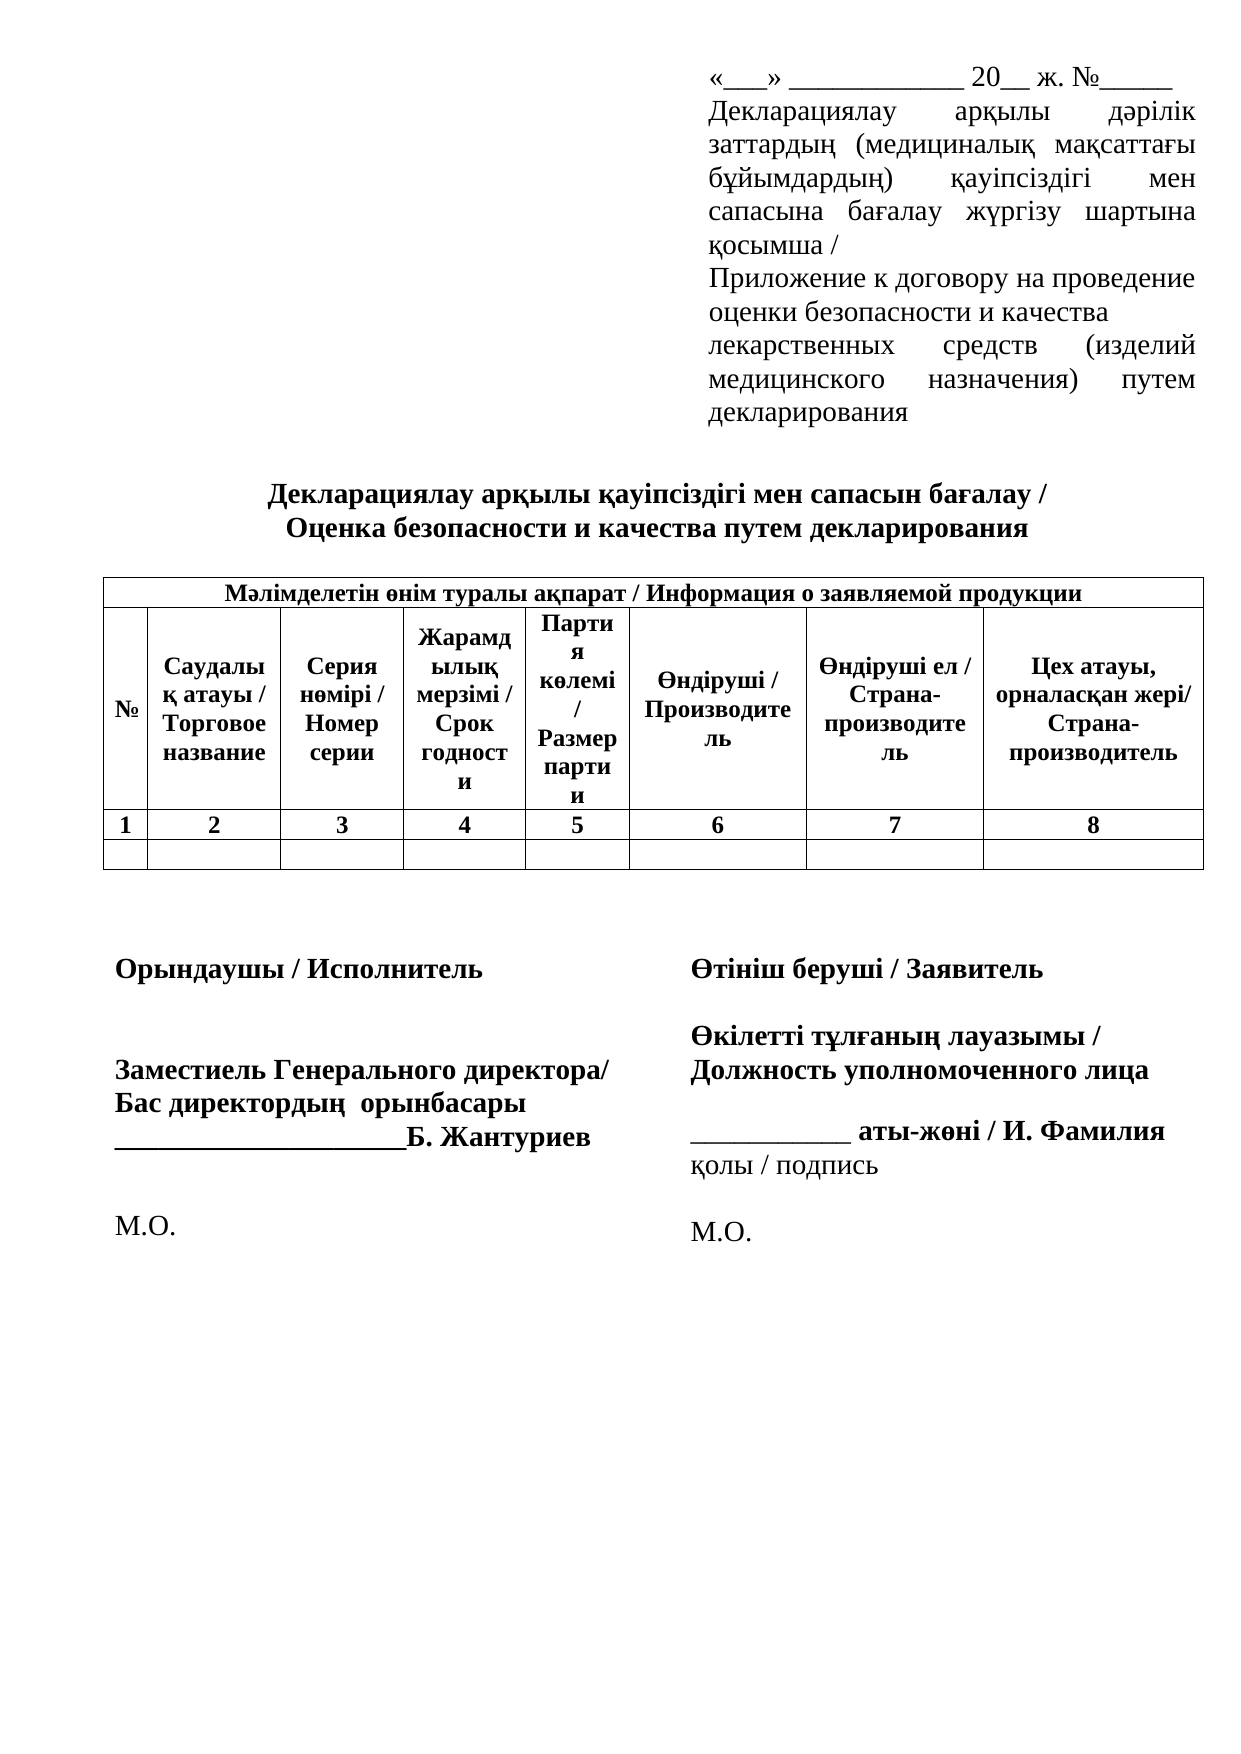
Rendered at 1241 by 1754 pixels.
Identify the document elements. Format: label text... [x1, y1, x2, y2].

text Декларациялау арқылы қауіпсіздігі мен сапасын бағалау / [118, 476, 1196, 510]
text Декларациялау арқылы дәрілік заттардың (медициналық мақсаттағы бұйымдардың) қауіпсіздігі мен сапасына бағалау жүргізу шартына қосымша / [708, 93, 1196, 260]
table_cell Саудалық атауы / Торговое название [148, 608, 280, 809]
table_cell № [104, 608, 147, 809]
table_cell 2 [148, 810, 280, 839]
text Приложение к договору на проведение [709, 260, 1196, 294]
text «___» ____________ 20__ ж. №_____ [709, 59, 1196, 93]
table_cell [807, 840, 983, 868]
table_cell 7 [807, 810, 983, 839]
table_cell Партия көлемі / Размер партии [526, 608, 629, 809]
table_cell [148, 840, 280, 868]
table_cell 6 [630, 810, 806, 839]
table_cell 3 [281, 810, 403, 839]
text Оценка безопасности и качества путем декларирования [118, 510, 1196, 543]
table_cell 5 [526, 810, 629, 839]
table_cell Өндіруші ел / Страна-производитель [807, 608, 983, 809]
table_cell [404, 840, 525, 868]
table_header Орындаушы / Исполнитель Заместиель Генерального директора/ Бас директордың орынбасары ____________________Б. Жантуриев М.О. [103, 951, 679, 1247]
table_cell 8 [984, 810, 1203, 839]
table_cell Өндіруші / Производитель [630, 608, 806, 809]
table_cell [104, 840, 147, 868]
table_header Мәлімделетін өнім туралы ақпарат / Информация о заявляемой продукции [104, 578, 1203, 607]
table_cell [281, 840, 403, 868]
table_cell Цех атауы, орналасқан жері/ Страна-производитель [984, 608, 1203, 809]
table_cell 1 [104, 810, 147, 839]
table_cell [526, 840, 629, 868]
text оценки безопасности и качества [709, 294, 1196, 327]
table_cell [630, 840, 806, 868]
table_cell Жарамдылық мерзімі / Срок годности [404, 608, 525, 809]
table_cell [984, 840, 1203, 868]
text лекарственных средств (изделий медицинского назначения) путем декларирования [708, 327, 1196, 428]
table_header Өтініш беруші / Заявитель Өкілетті тұлғаның лауазымы / Должность уполномоченного лица ___________ аты-жөні / И. Фамилия қолы / подпись М.О. [679, 951, 1178, 1247]
table_cell 4 [404, 810, 525, 839]
table_cell Серия нөмірі / Номер серии [281, 608, 403, 809]
